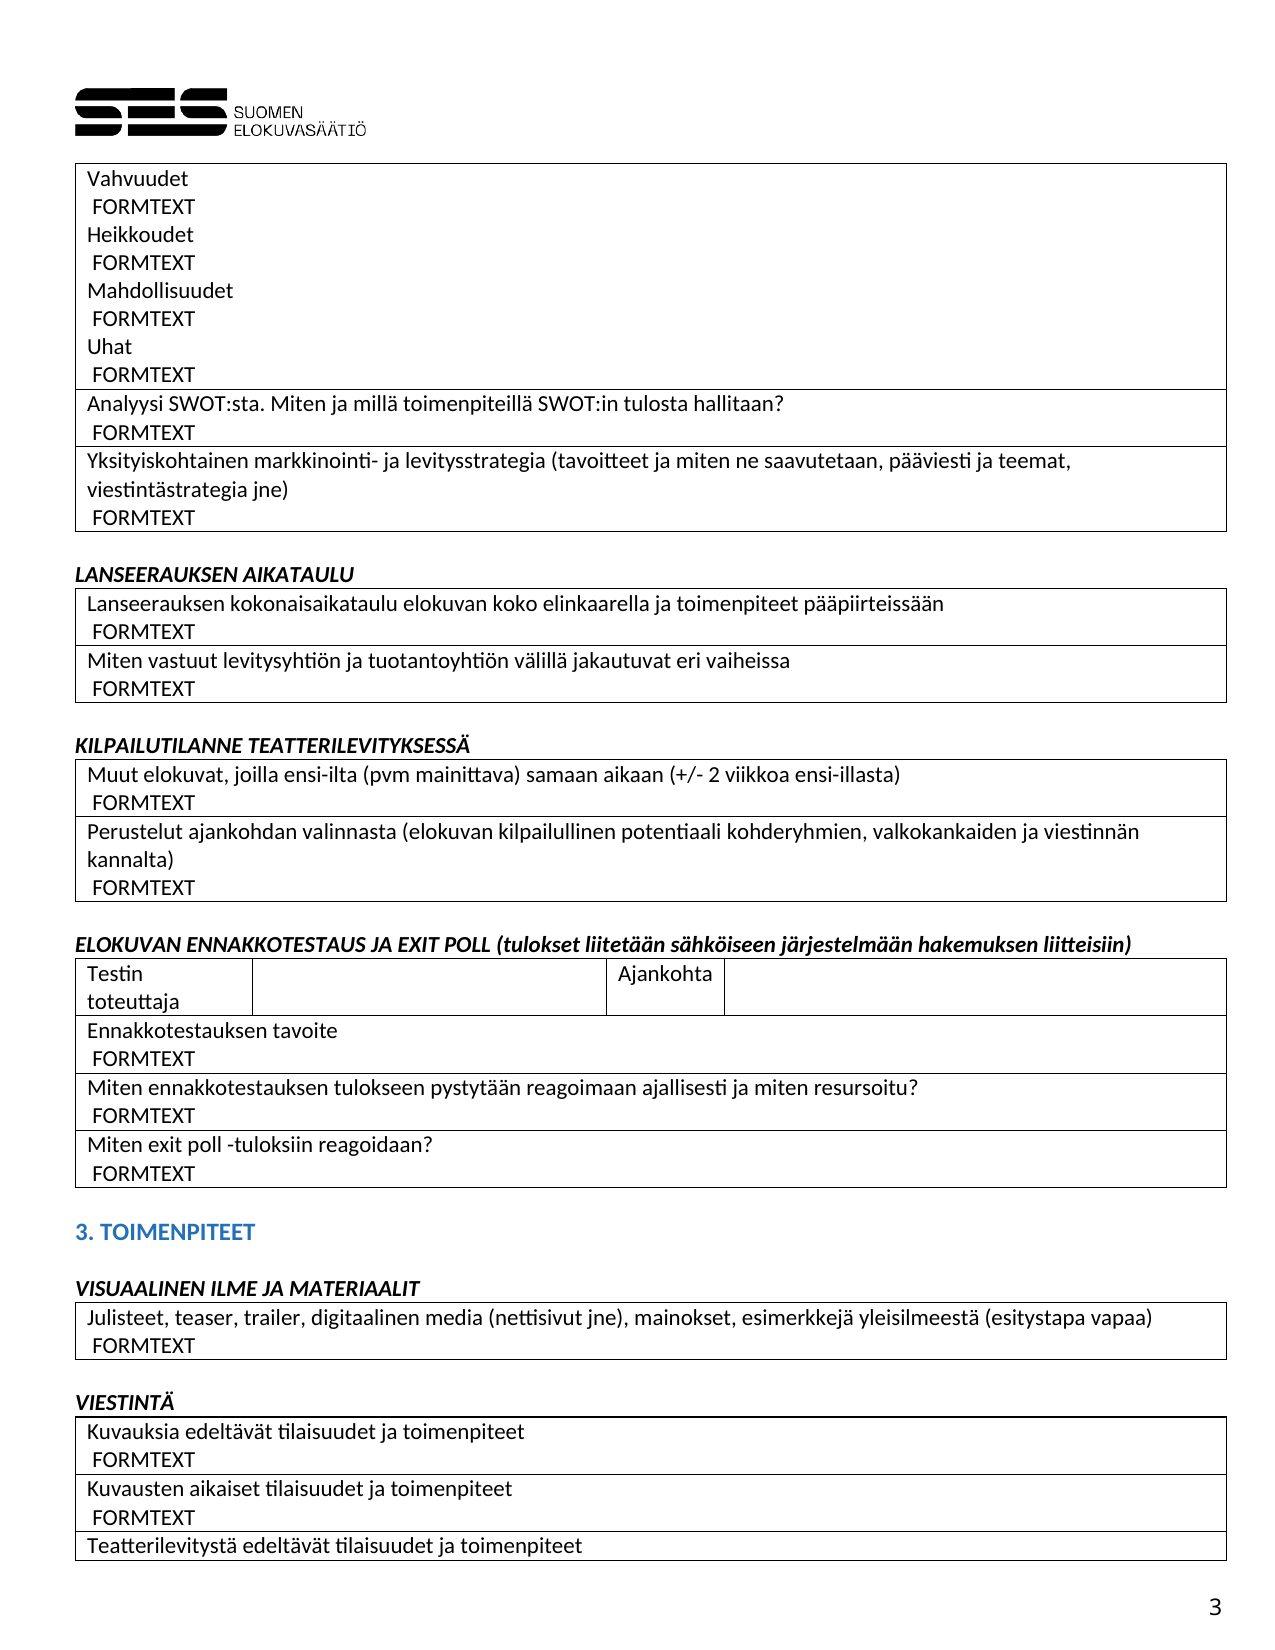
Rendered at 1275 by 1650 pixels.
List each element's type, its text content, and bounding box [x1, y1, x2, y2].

table_cell Teatterilevitystä edeltävät tilaisuudet ja toimenpiteet [76, 1532, 1226, 1560]
picture [75, 88, 366, 136]
table_header [725, 959, 1226, 1015]
table_cell Ennakkotestauksen tavoite [76, 1016, 1226, 1072]
table_cell SWOT (vahvuudet, heikkoudet, mahdollisuudet, uhat): Vahvuudet Heikkoudet Mahdollisuudet Uhat [76, 164, 1226, 388]
text 3. TOIMENPITEET [75, 1216, 1222, 1246]
table_header Muut elokuvat, joilla ensi-ilta (pvm mainittava) samaan aikaan (+/- 2 viikkoa ensi-illasta) [76, 760, 1226, 816]
text KILPAILUTILANNE TEATTERILEVITYKSESSÄ [75, 731, 1222, 759]
table_header Lanseerauksen kokonaisaikataulu elokuvan koko elinkaarella ja toimenpiteet pääpiirteissään [76, 589, 1226, 645]
table_header [253, 959, 606, 1015]
text VISUAALINEN ILME JA MATERIAALIT [75, 1274, 1222, 1302]
table_cell Kuvausten aikaiset tilaisuudet ja toimenpiteet [76, 1475, 1226, 1531]
table_header Julisteet, teaser, trailer, digitaalinen media (nettisivut jne), mainokset, esimerkkejä yleisilmeestä (esitystapa vapaa) [76, 1303, 1226, 1359]
text VIESTINTÄ [75, 1388, 1222, 1416]
table_cell Miten vastuut levitysyhtiön ja tuotantoyhtiön välillä jakautuvat eri vaiheissa [76, 646, 1226, 702]
text LANSEERAUKSEN AIKATAULU [75, 560, 1222, 588]
table_cell Yksityiskohtainen markkinointi- ja levitysstrategia (tavoitteet ja miten ne saavutetaan, pääviesti ja teemat, viestintästrategia jne) [76, 447, 1226, 531]
table_cell Miten ennakkotestauksen tulokseen pystytään reagoimaan ajallisesti ja miten resursoitu? [76, 1074, 1226, 1129]
table_cell Analyysi SWOT:sta. Miten ja millä toimenpiteillä SWOT:in tulosta hallitaan? [76, 390, 1226, 446]
table_header Kuvauksia edeltävät tilaisuudet ja toimenpiteet [76, 1418, 1226, 1473]
table_cell Miten exit poll -tuloksiin reagoidaan? [76, 1131, 1226, 1187]
text ELOKUVAN ENNAKKOTESTAUS JA EXIT POLL (tulokset liitetään sähköiseen järjestelmään hakemuksen liitteisiin) [75, 930, 1222, 958]
table_header Testin toteuttaja [76, 959, 252, 1015]
table_cell Perustelut ajankohdan valinnasta (elokuvan kilpailullinen potentiaali kohderyhmien, valkokankaiden ja viestinnän kannalta) [76, 817, 1226, 901]
table_header Ajankohta [607, 959, 724, 1015]
